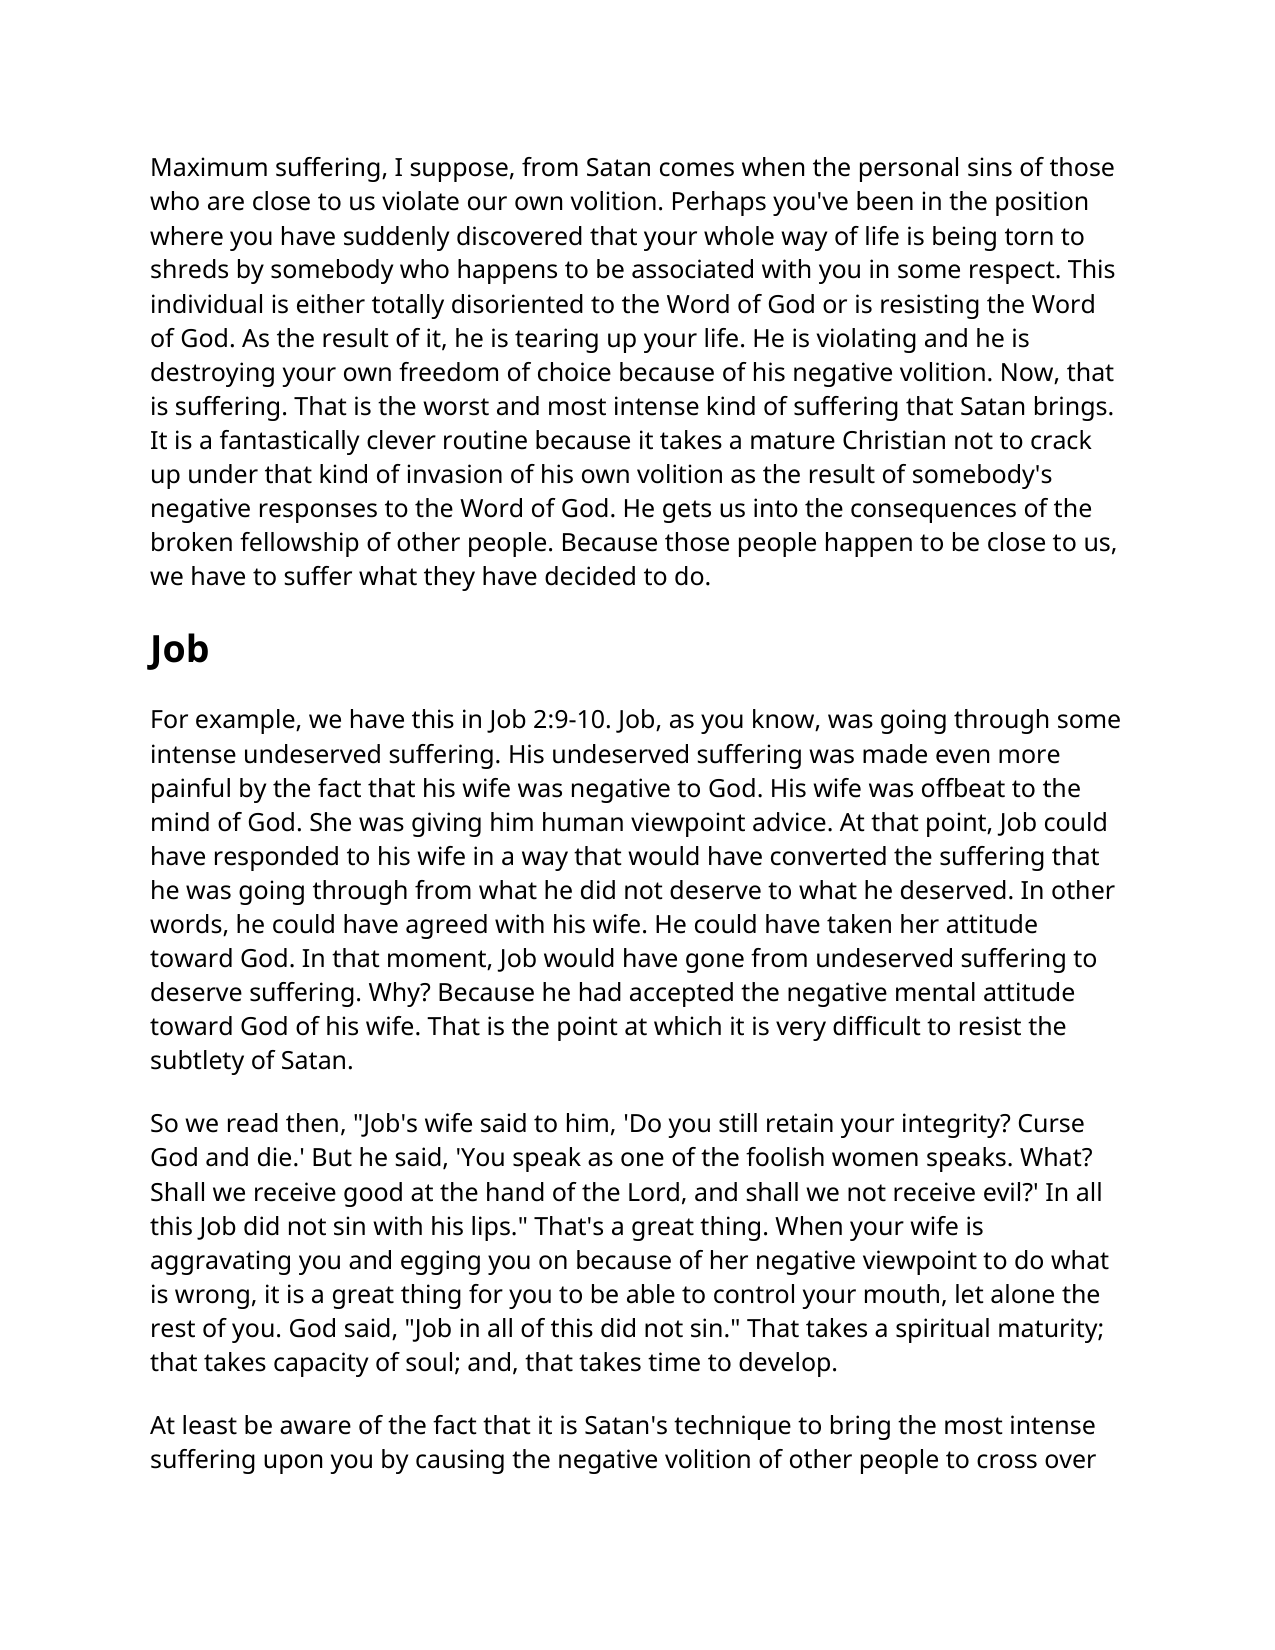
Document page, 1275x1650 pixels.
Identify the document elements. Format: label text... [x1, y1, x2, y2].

text For example, we have this in Job 2:9-10. Job, as you know, was going through some intense undeserved suffering. His undeserved suffering was made even more painful by the fact that his wife was negative to God. His wife was offbeat to the mind of God. She was giving him human viewpoint advice. At that point, Job could have responded to his wife in a way that would have converted the suffering that he was going through from what he did not deserve to what he deserved. In other words, he could have agreed with his wife. He could have taken her attitude toward God. In that moment, Job would have gone from undeserved suffering to deserve suffering. Why? Because he had accepted the negative mental attitude toward God of his wife. That is the point at which it is very difficult to resist the subtlety of Satan. [150, 702, 1125, 1077]
text Job [150, 622, 1125, 673]
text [150, 1408, 1125, 1476]
text So we read then, "Job's wife said to him, 'Do you still retain your integrity? Curse God and die.' But he said, 'You speak as one of the foolish women speaks. What? Shall we receive good at the hand of the Lord, and shall we not receive evil?' In all this Job did not sin with his lips." That's a great thing. When your wife is aggravating you and egging you on because of her negative viewpoint to do what is wrong, it is a great thing for you to be able to control your mouth, let alone the rest of you. God said, "Job in all of this did not sin." That takes a spiritual maturity; that takes capacity of soul; and, that takes time to develop. [150, 1106, 1125, 1378]
text Maximum suffering, I suppose, from Satan comes when the personal sins of those who are close to us violate our own volition. Perhaps you've been in the position where you have suddenly discovered that your whole way of life is being torn to shreds by somebody who happens to be associated with you in some respect. This individual is either totally disoriented to the Word of God or is resisting the Word of God. As the result of it, he is tearing up your life. He is violating and he is destroying your own freedom of choice because of his negative volition. Now, that is suffering. That is the worst and most intense kind of suffering that Satan brings. It is a fantastically clever routine because it takes a mature Christian not to crack up under that kind of invasion of his own volition as the result of somebody's negative responses to the Word of God. He gets us into the consequences of the broken fellowship of other people. Because those people happen to be close to us, we have to suffer what they have decided to do. [150, 150, 1125, 593]
